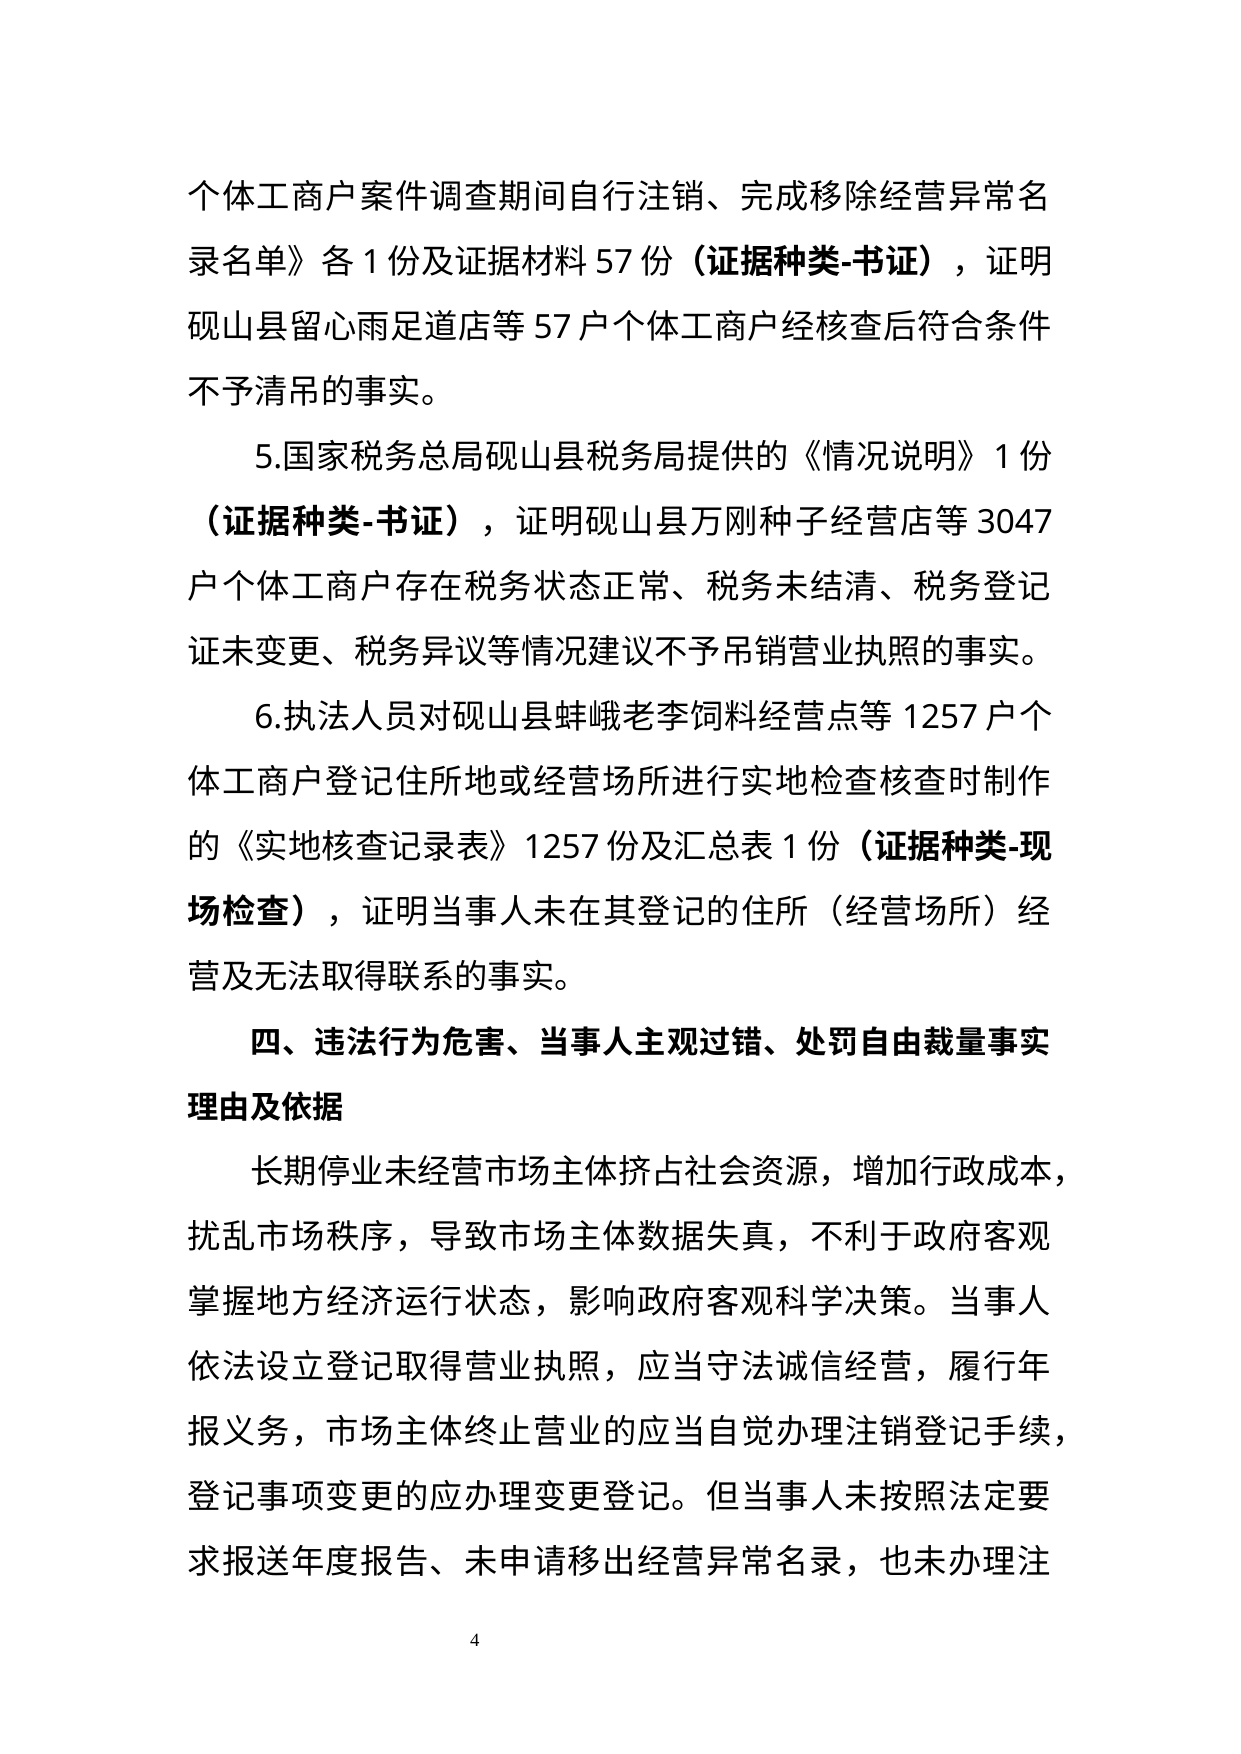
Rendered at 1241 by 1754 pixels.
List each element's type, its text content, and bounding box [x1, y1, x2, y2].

text 6.执法人员对砚山县蚌峨老李饲料经营点等1257户个体工商户登记住所地或经营场所进行实地检查核查时制作的《实地核查记录表》1257份及汇总表1份（证据种类-现场检查），证明当事人未在其登记的住所（经营场所）经营及无法取得联系的事实。 [187, 682, 1053, 1007]
text 5.国家税务总局砚山县税务局提供的《情况说明》1份（证据种类-书证），证明砚山县万刚种子经营店等3047户个体工商户存在税务状态正常、税务未结清、税务登记证未变更、税务异议等情况建议不予吊销营业执照的事实。 [187, 422, 1053, 682]
text 四、违法行为危害、当事人主观过错、处罚自由裁量事实、理由及依据 [187, 1007, 1053, 1137]
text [187, 1137, 1053, 1592]
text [187, 162, 1053, 422]
